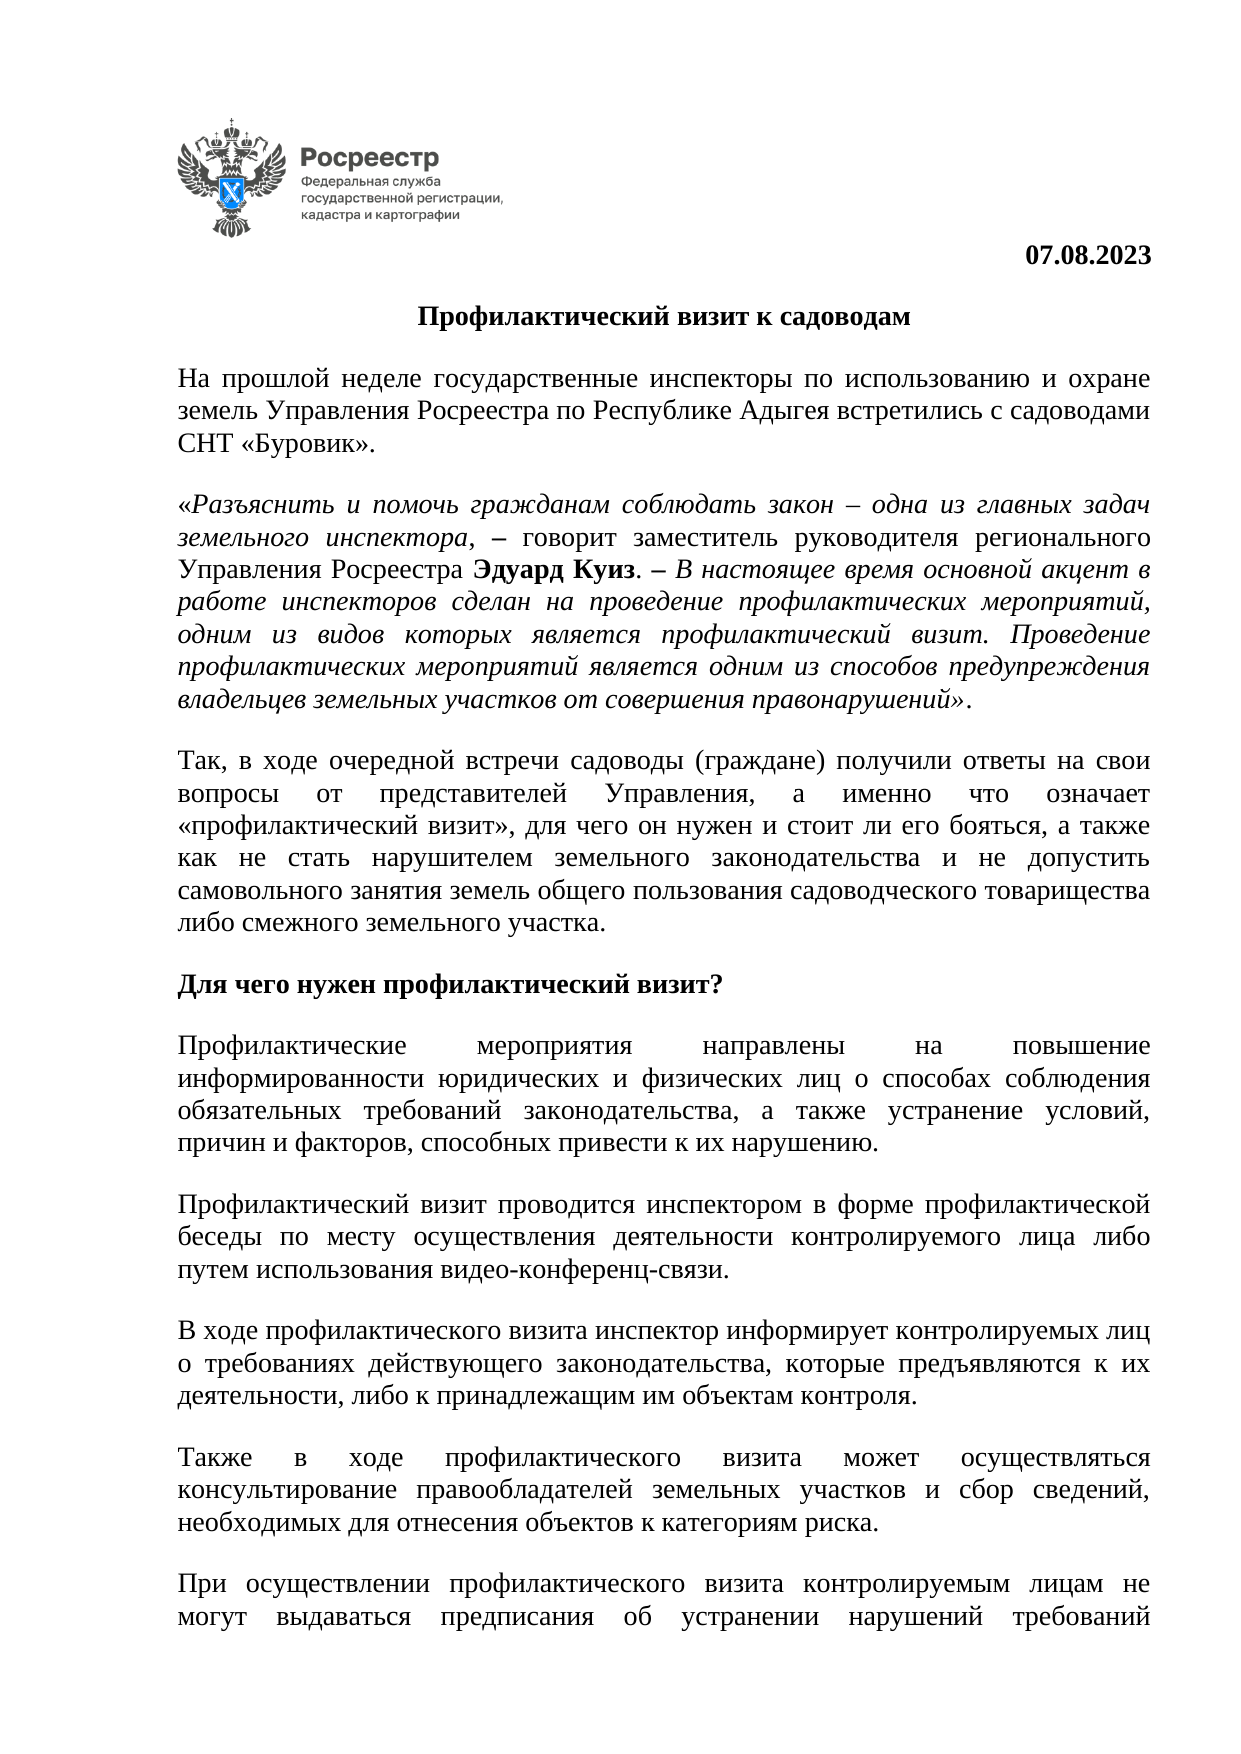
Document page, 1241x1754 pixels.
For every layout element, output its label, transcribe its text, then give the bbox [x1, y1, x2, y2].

text Профилактический визит проводится инспектором в форме профилактической беседы по месту осуществления деятельности контролируемого лица либо путем использования видео-конференц-связи. [177, 1187, 1152, 1284]
text Также в ходе профилактического визита может осуществляться консультирование правообладателей земельных участков и сбор сведений, необходимых для отнесения объектов к категориям риска. [177, 1440, 1152, 1537]
text На прошлой неделе государственные инспекторы по использованию и охране земель Управления Росреестра по Республике Адыгея встретились с садоводами СНТ «Буровик». [177, 361, 1152, 458]
text Так, в ходе очередной встречи садоводы (граждане) получили ответы на свои вопросы от представителей Управления, а именно что означает «профилактический визит», для чего он нужен и стоит ли его бояться, а также как не стать нарушителем земельного законодательства и не допустить самовольного занятия земель общего пользования садоводческого товарищества либо смежного земельного участка. [177, 743, 1152, 938]
text В ходе профилактического визита инспектор информирует контролируемых лиц о требованиях действующего законодательства, которые предъявляются к их деятельности, либо к принадлежащим им объектам контроля. [177, 1313, 1152, 1411]
picture [177, 118, 503, 238]
text 07.08.2023 [177, 238, 1152, 270]
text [177, 1566, 1152, 1631]
text «Разъяснить и помочь гражданам соблюдать закон – одна из главных задач земельного инспектора, – говорит заместитель руководителя регионального Управления Росреестра Эдуард Куиз. – В настоящее время основной акцент в работе инспекторов сделан на проведение профилактических мероприятий, одним из видов которых является профилактический визит. Проведение профилактических мероприятий является одним из способов предупреждения владельцев земельных участков от совершения правонарушений». [177, 487, 1152, 714]
text Профилактические мероприятия направлены на повышение информированности юридических и физических лиц о способах соблюдения обязательных требований законодательства, а также устранение условий, причин и факторов, способных привести к их нарушению. [177, 1028, 1152, 1158]
text Для чего нужен профилактический визит? [177, 967, 1152, 999]
text Профилактический визит к садоводам [177, 299, 1152, 332]
